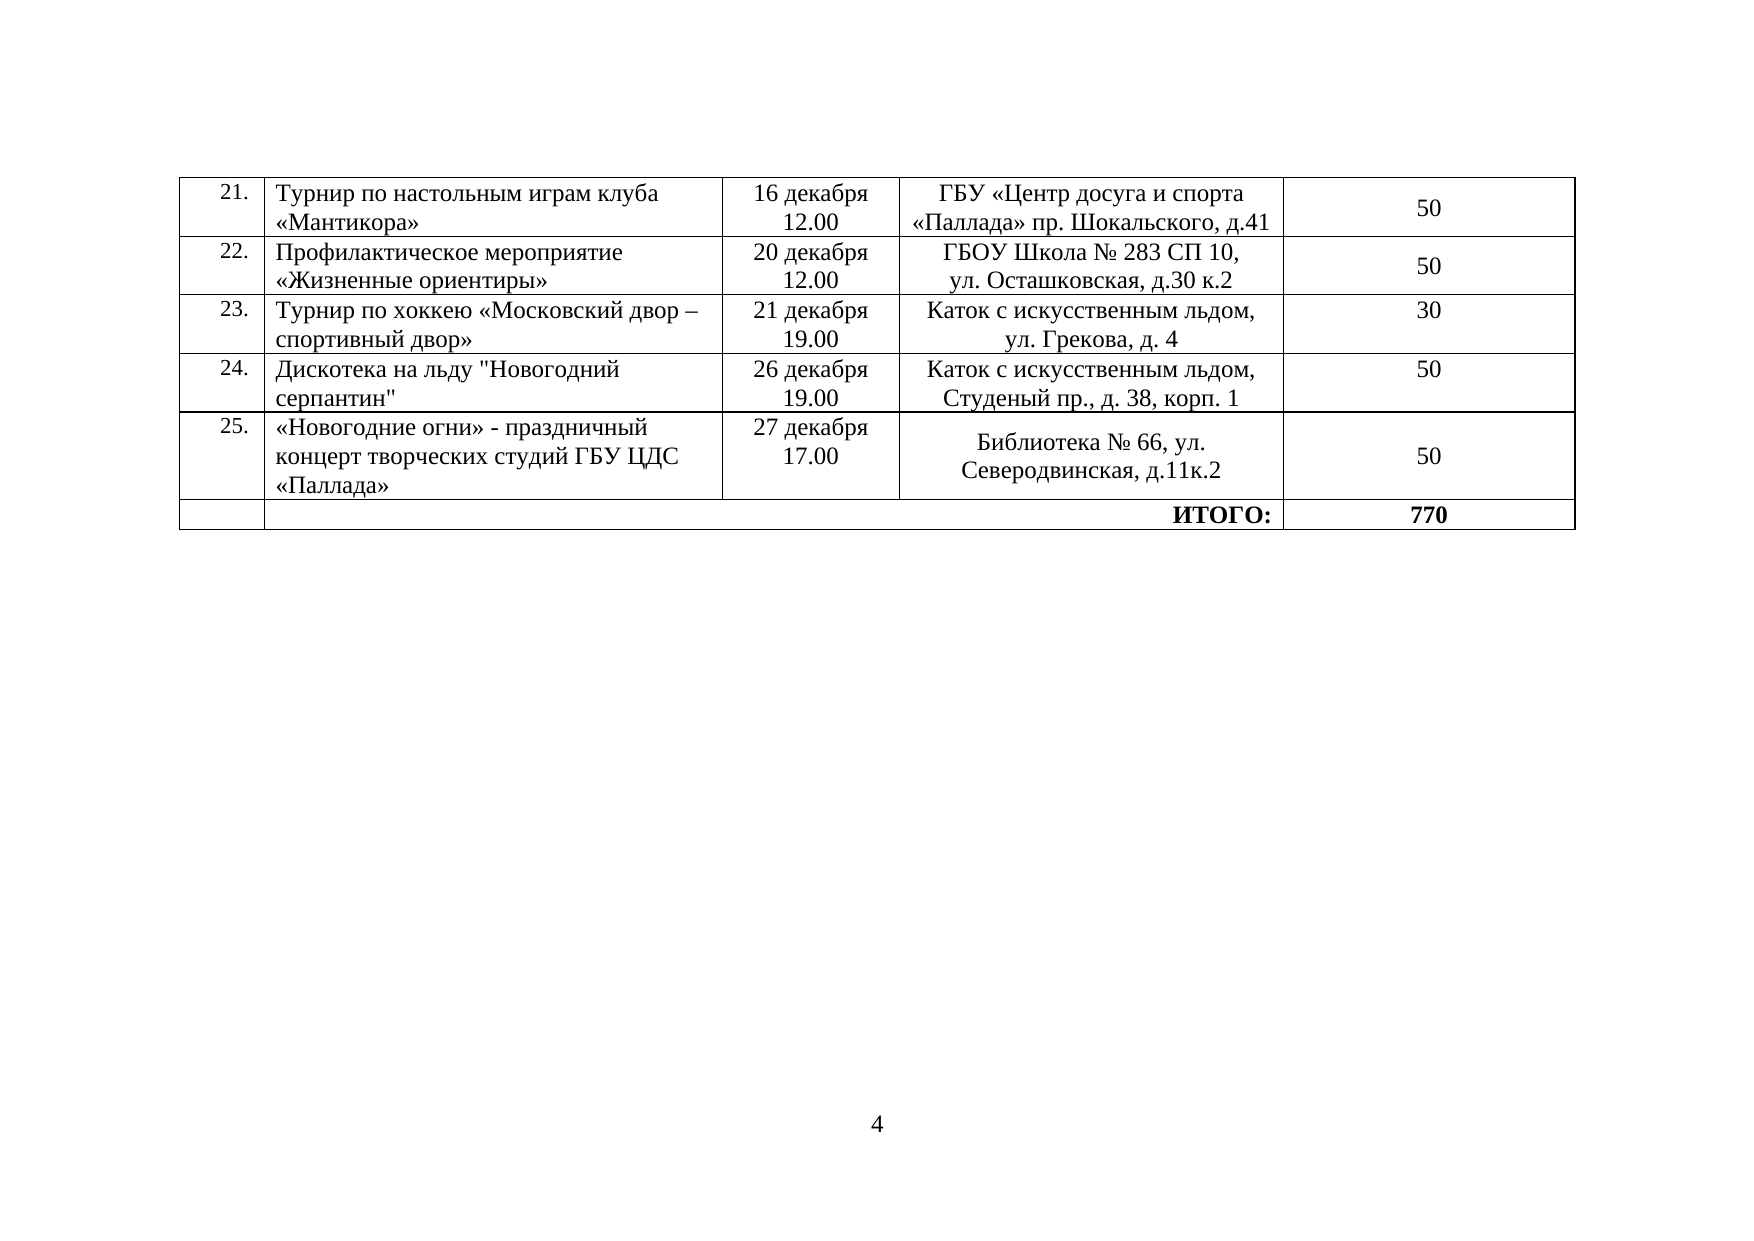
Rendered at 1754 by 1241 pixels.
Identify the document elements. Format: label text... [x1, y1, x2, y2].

table_cell ГБОУ Школа № 283 СП 10, ул. Осташковская, д.30 к.2 [900, 237, 1283, 294]
table_cell Турнир по хоккею «Московский двор – спортивный двор» [265, 295, 722, 353]
table_cell 21 декабря 19.00 [723, 295, 899, 353]
table_cell [180, 237, 264, 294]
table_cell 16 декабря 12.00 [723, 178, 899, 236]
table_cell ИТОГО: [265, 500, 1283, 528]
table_cell 50 [1284, 354, 1574, 411]
table_cell 770 [1284, 500, 1574, 528]
table_cell Профилактическое мероприятие «Жизненные ориентиры» [265, 237, 722, 294]
table_cell Каток с искусственным льдом, ул. Грекова, д. 4 [900, 295, 1283, 353]
table_cell Библиотека № 66, ул. Северодвинская, д.11к.2 [900, 413, 1283, 499]
table_cell [180, 295, 264, 353]
table_cell ГБУ «Центр досуга и спорта «Паллада» пр. Шокальского, д.41 [900, 178, 1283, 236]
table_cell [180, 413, 264, 499]
table_cell 50 [1284, 237, 1574, 294]
table_cell 50 [1284, 178, 1574, 236]
table_cell Турнир по настольным играм клуба «Мантикора» [265, 178, 722, 236]
table_cell 27 декабря 17.00 [723, 413, 899, 499]
table_cell [180, 354, 264, 411]
table_cell Дискотека на льду "Новогодний серпантин" [265, 354, 722, 411]
table_cell [180, 500, 264, 528]
table_cell 30 [1284, 295, 1574, 353]
table_cell «Новогодние огни» - праздничный концерт творческих студий ГБУ ЦДС «Паллада» [265, 413, 722, 499]
table_cell 20 декабря 12.00 [723, 237, 899, 294]
table_cell 50 [1284, 413, 1574, 499]
table_cell Каток с искусственным льдом, Студеный пр., д. 38, корп. 1 [900, 354, 1283, 411]
table_cell [180, 178, 264, 236]
table_cell 26 декабря 19.00 [723, 354, 899, 411]
